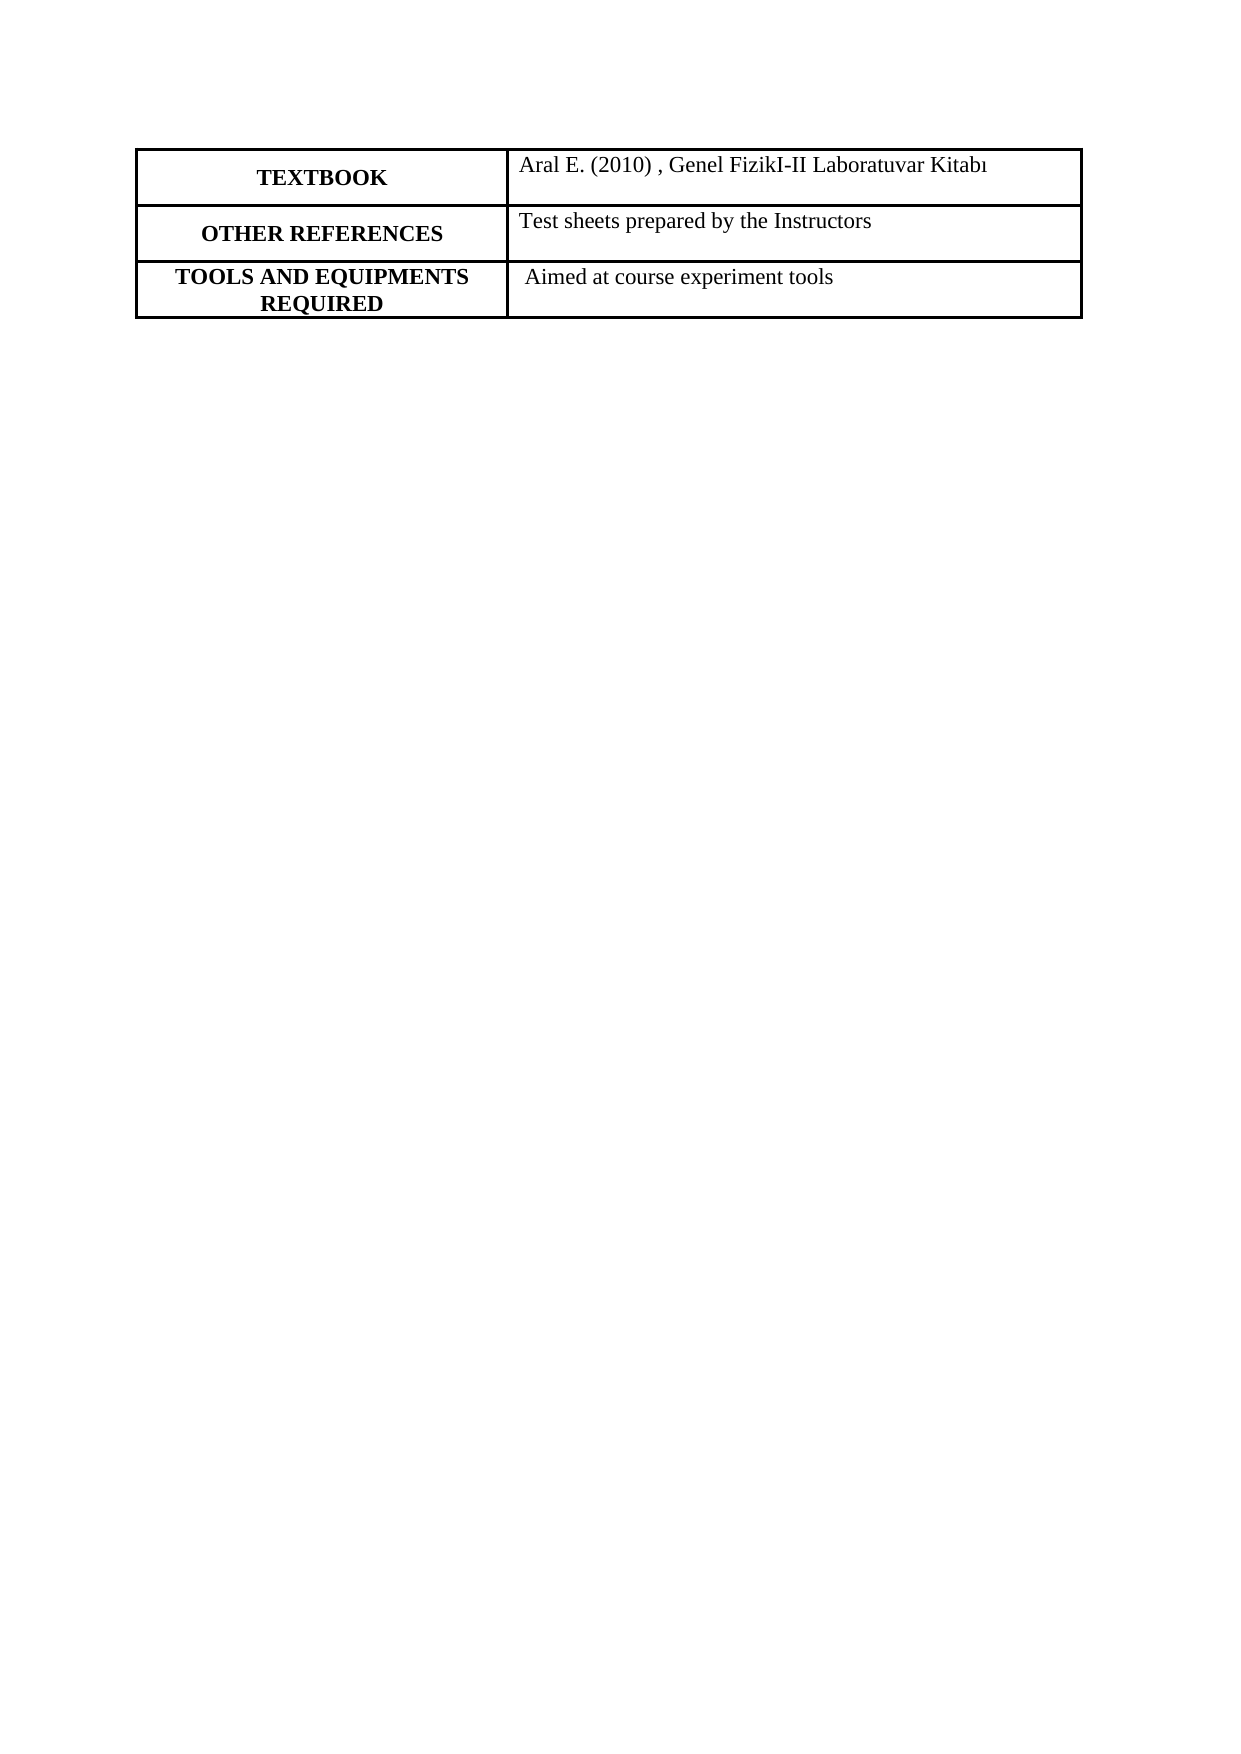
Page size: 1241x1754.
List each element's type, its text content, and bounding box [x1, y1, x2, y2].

table_cell TOOLS AND EQUIPMENTS REQUIRED [138, 263, 506, 316]
table_cell TEXTBOOK [138, 151, 506, 204]
table_cell Aral E. (2010) , Genel FizikI-II Laboratuvar Kitabı [509, 151, 1080, 204]
table_cell OTHER REFERENCES [138, 207, 506, 260]
table_cell Test sheets prepared by the Instructors [509, 207, 1080, 260]
table_cell Aimed at course experiment tools [509, 263, 1080, 316]
